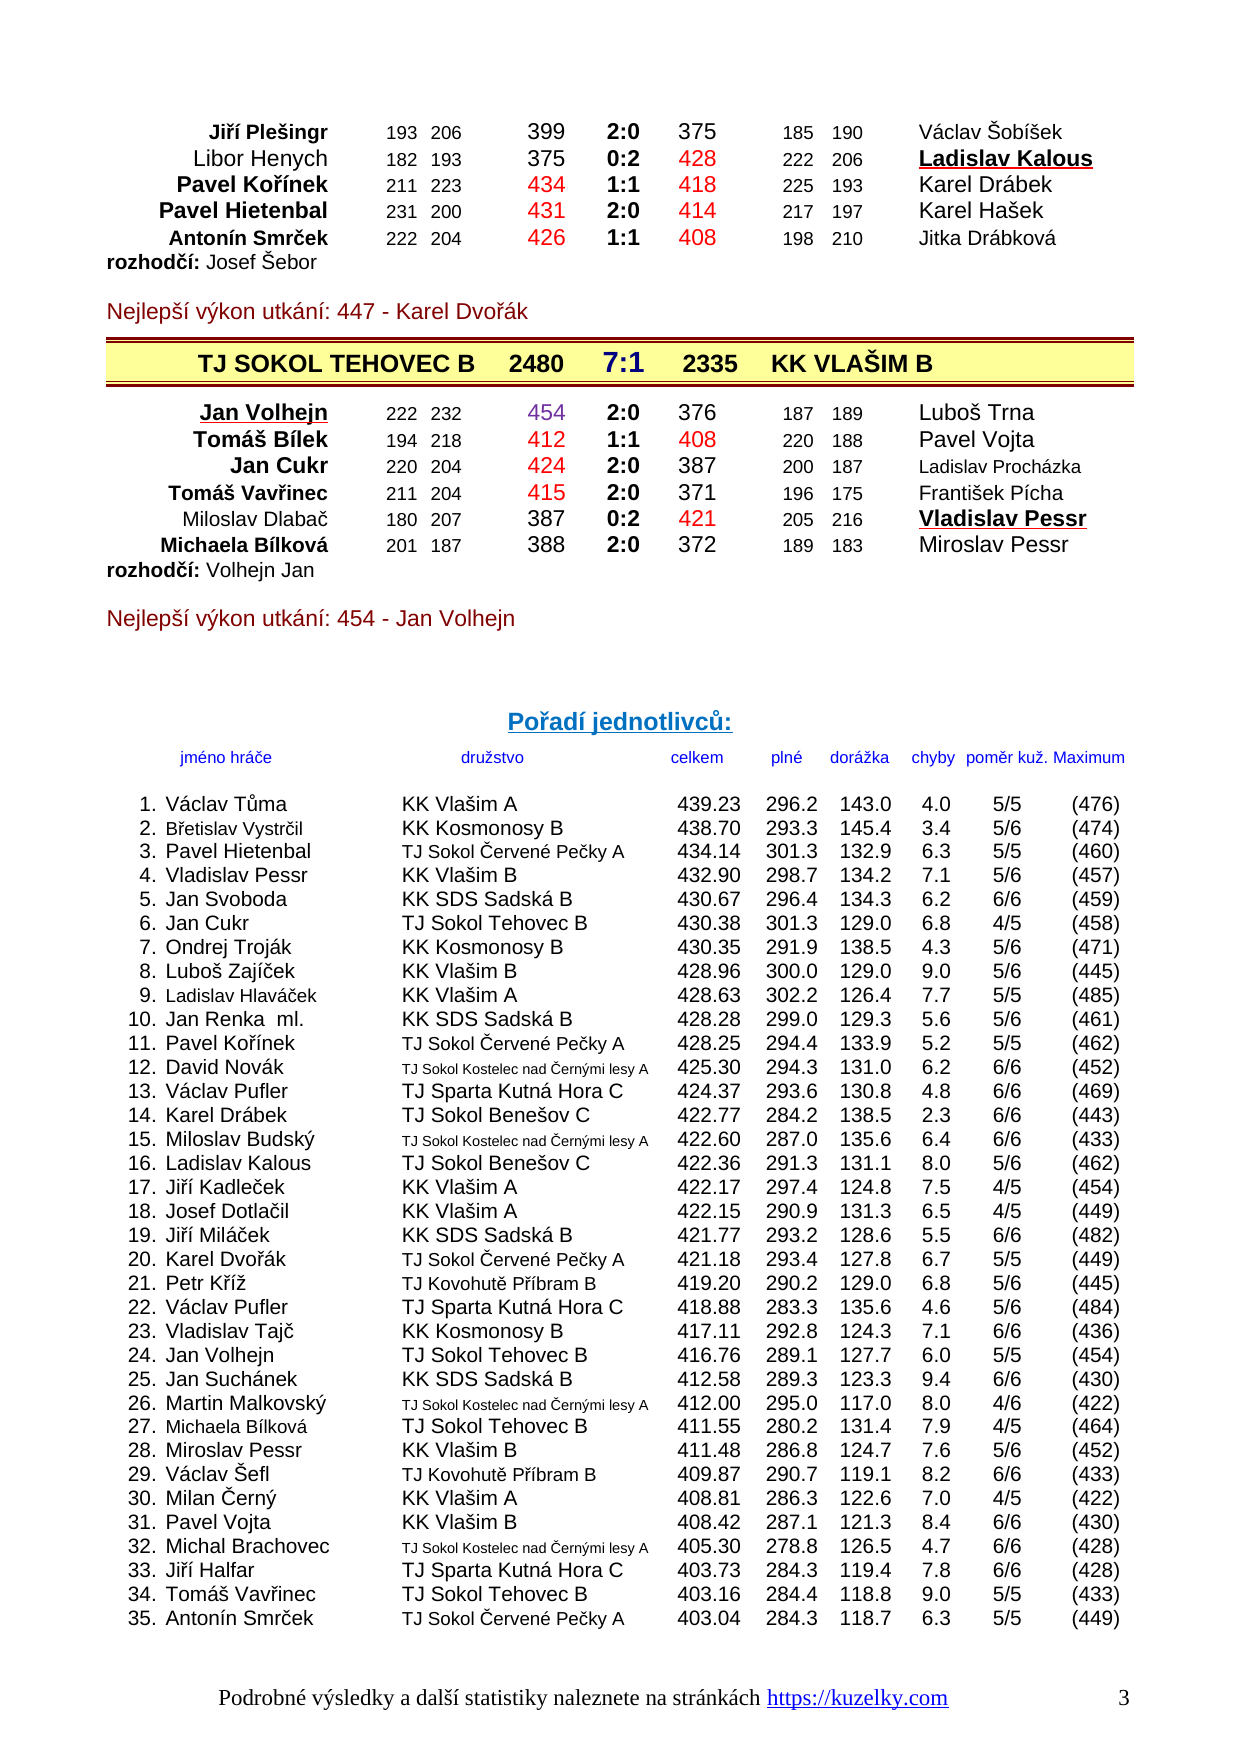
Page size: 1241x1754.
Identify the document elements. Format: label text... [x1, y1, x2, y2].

text Jan Volhejn 222 232 454 2:0 376 187 189 Luboš Trna [106, 399, 1134, 426]
text 4. Vladislav Pessr KK Vlašim B 432.90 298.7 134.2 7.1 5/6 (457) [106, 863, 1134, 887]
text 20. Karel Dvořák TJ Sokol Červené Pečky A 421.18 293.4 127.8 6.7 5/5 (449) [106, 1247, 1134, 1271]
text 33. Jiří Halfar TJ Sparta Kutná Hora C 403.73 284.3 119.4 7.8 6/6 (428) [106, 1558, 1134, 1582]
text 15. Miloslav Budský TJ Sokol Kostelec nad Černými lesy A 422.60 287.0 135.6 6.4 6/6 (433) [106, 1127, 1134, 1151]
text 28. Miroslav Pessr KK Vlašim B 411.48 286.8 124.7 7.6 5/6 (452) [106, 1438, 1134, 1462]
text Pořadí jednotlivců: [94, 707, 1145, 736]
text jméno hráče družstvo celkem plné dorážka chyby poměr kuž. Maximum [106, 748, 1134, 767]
text 7. Ondrej Troják KK Kosmonosy B 430.35 291.9 138.5 4.3 5/6 (471) [106, 935, 1134, 959]
text Tomáš Vavřinec 211 204 415 2:0 371 196 175 František Pícha [106, 478, 1134, 505]
text 21. Petr Kříž TJ Kovohutě Příbram B 419.20 290.2 129.0 6.8 5/6 (445) [106, 1271, 1134, 1294]
text Jan Cukr 220 204 424 2:0 387 200 187 Ladislav Procházka [106, 452, 1134, 478]
text 26. Martin Malkovský TJ Sokol Kostelec nad Černými lesy A 412.00 295.0 117.0 8.0 4/6 (422) [106, 1390, 1134, 1414]
text Nejlepší výkon utkání: 454 - Jan Volhejn [106, 605, 1134, 632]
text 29. Václav Šefl TJ Kovohutě Příbram B 409.87 290.7 119.1 8.2 6/6 (433) [106, 1462, 1134, 1486]
text Libor Henych 182 193 375 0:2 428 222 206 Ladislav Kalous [106, 144, 1134, 171]
text Pavel Kořínek 211 223 434 1:1 418 225 193 Karel Drábek [106, 171, 1134, 197]
text 25. Jan Suchánek KK SDS Sadská B 412.58 289.3 123.3 9.4 6/6 (430) [106, 1366, 1134, 1390]
text rozhodčí: Josef Šebor [106, 250, 1134, 274]
text Antonín Smrček 222 204 426 1:1 408 198 210 Jitka Drábková [106, 223, 1134, 250]
text 27. Michaela Bílková TJ Sokol Tehovec B 411.55 280.2 131.4 7.9 4/5 (464) [106, 1414, 1134, 1438]
text 2. Břetislav Vystrčil KK Kosmonosy B 438.70 293.3 145.4 3.4 5/6 (474) [106, 815, 1134, 839]
text 5. Jan Svoboda KK SDS Sadská B 430.67 296.4 134.3 6.2 6/6 (459) [106, 887, 1134, 911]
text Michaela Bílková 201 187 388 2:0 372 189 183 Miroslav Pessr [106, 531, 1134, 557]
text 30. Milan Černý KK Vlašim A 408.81 286.3 122.6 7.0 4/5 (422) [106, 1486, 1134, 1510]
text 34. Tomáš Vavřinec TJ Sokol Tehovec B 403.16 284.4 118.8 9.0 5/5 (433) [106, 1582, 1134, 1606]
text 22. Václav Pufler TJ Sparta Kutná Hora C 418.88 283.3 135.6 4.6 5/6 (484) [106, 1294, 1134, 1318]
text 6. Jan Cukr TJ Sokol Tehovec B 430.38 301.3 129.0 6.8 4/5 (458) [106, 911, 1134, 935]
text Tomáš Bílek 194 218 412 1:1 408 220 188 Pavel Vojta [106, 426, 1134, 452]
text TJ Sokol Tehovec B 2480 7:1 2335 KK Vlašim B [106, 343, 1134, 381]
text 10. Jan Renka ml. KK SDS Sadská B 428.28 299.0 129.3 5.6 5/6 (461) [106, 1007, 1134, 1031]
text 11. Pavel Kořínek TJ Sokol Červené Pečky A 428.25 294.4 133.9 5.2 5/5 (462) [106, 1031, 1134, 1055]
text 32. Michal Brachovec TJ Sokol Kostelec nad Černými lesy A 405.30 278.8 126.5 4.7 6/6 (428) [106, 1534, 1134, 1558]
text 3. Pavel Hietenbal TJ Sokol Červené Pečky A 434.14 301.3 132.9 6.3 5/5 (460) [106, 839, 1134, 863]
text 17. Jiří Kadleček KK Vlašim A 422.17 297.4 124.8 7.5 4/5 (454) [106, 1175, 1134, 1199]
text 31. Pavel Vojta KK Vlašim B 408.42 287.1 121.3 8.4 6/6 (430) [106, 1510, 1134, 1534]
text 35. Antonín Smrček TJ Sokol Červené Pečky A 403.04 284.3 118.7 6.3 5/5 (449) [106, 1606, 1134, 1630]
text 13. Václav Pufler TJ Sparta Kutná Hora C 424.37 293.6 130.8 4.8 6/6 (469) [106, 1079, 1134, 1103]
text 19. Jiří Miláček KK SDS Sadská B 421.77 293.2 128.6 5.5 6/6 (482) [106, 1223, 1134, 1247]
text Jiří Plešingr 193 206 399 2:0 375 185 190 Václav Šobíšek [106, 118, 1134, 144]
text 1. Václav Tůma KK Vlašim A 439.23 296.2 143.0 4.0 5/5 (476) [106, 791, 1134, 815]
text rozhodčí: Volhejn Jan [106, 557, 1134, 581]
text 9. Ladislav Hlaváček KK Vlašim A 428.63 302.2 126.4 7.7 5/5 (485) [106, 983, 1134, 1007]
text 16. Ladislav Kalous TJ Sokol Benešov C 422.36 291.3 131.1 8.0 5/6 (462) [106, 1151, 1134, 1175]
text Miloslav Dlabač 180 207 387 0:2 421 205 216 Vladislav Pessr [106, 505, 1134, 531]
text Pavel Hietenbal 231 200 431 2:0 414 217 197 Karel Hašek [106, 197, 1134, 223]
text 8. Luboš Zajíček KK Vlašim B 428.96 300.0 129.0 9.0 5/6 (445) [106, 959, 1134, 983]
text 12. David Novák TJ Sokol Kostelec nad Černými lesy A 425.30 294.3 131.0 6.2 6/6 (452) [106, 1055, 1134, 1079]
text 14. Karel Drábek TJ Sokol Benešov C 422.77 284.2 138.5 2.3 6/6 (443) [106, 1103, 1134, 1127]
text 23. Vladislav Tajč KK Kosmonosy B 417.11 292.8 124.3 7.1 6/6 (436) [106, 1318, 1134, 1342]
text 24. Jan Volhejn TJ Sokol Tehovec B 416.76 289.1 127.7 6.0 5/5 (454) [106, 1342, 1134, 1366]
text 18. Josef Dotlačil KK Vlašim A 422.15 290.9 131.3 6.5 4/5 (449) [106, 1199, 1134, 1223]
text Nejlepší výkon utkání: 447 - Karel Dvořák [106, 298, 1134, 324]
